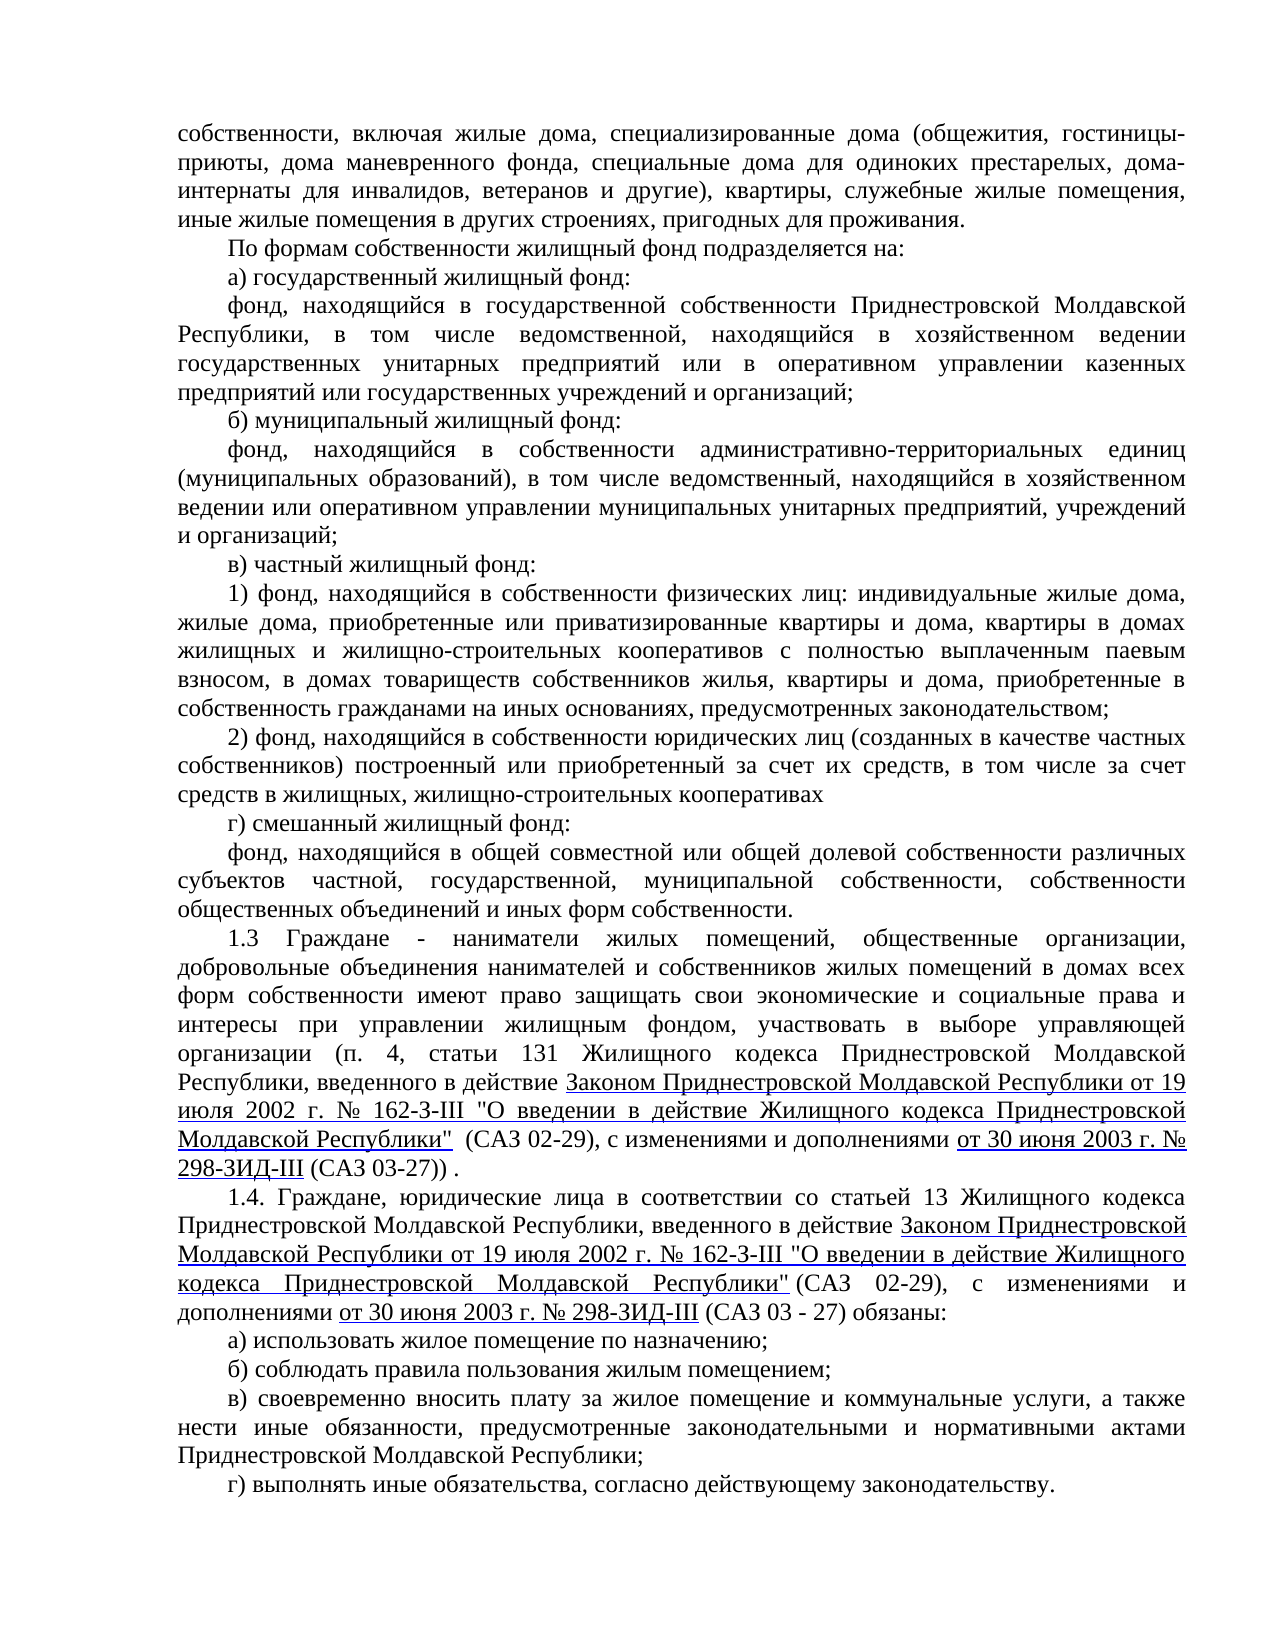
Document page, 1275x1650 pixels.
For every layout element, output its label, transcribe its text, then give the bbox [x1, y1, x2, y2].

text 2) фонд, находящийся в собственности юридических лиц (созданных в качестве частных собственников) построенный или приобретенный за счет их средств, в том числе за счет средств в жилищных, жилищно-строительных кооперативах [177, 722, 1186, 808]
text а) государственный жилищный фонд: [177, 262, 1186, 291]
text 1.4. Граждане, юридические лица в соответствии со статьей 13 Жилищного кодекса Приднестровской Молдавской Республики, введенного в действие Законом Приднестровской Молдавской Республики от 19 июля 2002 г. № 162-З-III "О введении в действие Жилищного кодекса Приднестровской Молдавской Республики" (САЗ 02-29), с изменениями и дополнениями от 30 июня 2003 г. № 298-ЗИД-III (САЗ 03 - 27) обязаны: [177, 1182, 1186, 1264]
text б) муниципальный жилищный фонд: [177, 406, 1186, 434]
text фонд, находящийся в государственной собственности Приднестровской Молдавской Республики, в том числе ведомственной, находящийся в хозяйственном ведении государственных унитарных предприятий или в оперативном управлении казенных предприятий или государственных учреждений и организаций; [177, 291, 1186, 406]
text г) выполнять иные обязательства, согласно действующему законодательству. [177, 1469, 1186, 1498]
text в) своевременно вносить плату за жилое помещение и коммунальные услуги, а также нести иные обязанности, предусмотренные законодательными и нормативными актами Приднестровской Молдавской Республики; [177, 1383, 1186, 1469]
text 1.3 Граждане - наниматели жилых помещений, общественные организации, добровольные объединения нанимателей и собственников жилых помещений в домах всех форм собственности имеют право защищать свои экономические и социальные права и интересы при управлении жилищным фондом, участвовать в выборе управляющей организации (п. 4, статьи 131 Жилищного кодекса Приднестровской Молдавской Республики, введенного в действие Законом Приднестровской Молдавской Республики от 19 июля 2002 г. № 162-З-III "О введении в действие Жилищного кодекса Приднестровской Молдавской Республики" (САЗ 02-29), с изменениями и дополнениями от 30 июня 2003 г. № 298-ЗИД-III (САЗ 03-27)) . [177, 1122, 1186, 1182]
text По формам собственности жилищный фонд подразделяется на: [177, 233, 1186, 262]
text г) смешанный жилищный фонд: [177, 808, 1186, 837]
text фонд, находящийся в собственности административно-территориальных единиц (муниципальных образований), в том числе ведомственный, находящийся в хозяйственном ведении или оперативном управлении муниципальных унитарных предприятий, учреждений и организаций; [177, 434, 1186, 549]
text в) частный жилищный фонд: [177, 549, 1186, 578]
text 1.4. Граждане, юридические лица в соответствии со статьей 13 Жилищного кодекса Приднестровской Молдавской Республики, введенного в действие Законом Приднестровской Молдавской Республики от 19 июля 2002 г. № 162-З-III "О введении в действие Жилищного кодекса Приднестровской Молдавской Республики" (САЗ 02-29), с изменениями и дополнениями от 30 июня 2003 г. № 298-ЗИД-III (САЗ 03 - 27) обязаны: [177, 1265, 1186, 1326]
text 1) фонд, находящийся в собственности физических лиц: индивидуальные жилые дома, жилые дома, приобретенные или приватизированные квартиры и дома, квартиры в домах жилищных и жилищно-строительных кооперативов с полностью выплаченным паевым взносом, в домах товариществ собственников жилья, квартиры и дома, приобретенные в собственность гражданами на иных основаниях, предусмотренных законодательством; [177, 578, 1186, 722]
text фонд, находящийся в общей совместной или общей долевой собственности различных субъектов частной, государственной, муниципальной собственности, собственности общественных объединений и иных форм собственности. [177, 837, 1186, 923]
text а) использовать жилое помещение по назначению; [177, 1326, 1186, 1354]
text б) соблюдать правила пользования жилым помещением; [177, 1354, 1186, 1383]
text 1.3 Граждане - наниматели жилых помещений, общественные организации, добровольные объединения нанимателей и собственников жилых помещений в домах всех форм собственности имеют право защищать свои экономические и социальные права и интересы при управлении жилищным фондом, участвовать в выборе управляющей организации (п. 4, статьи 131 Жилищного кодекса Приднестровской Молдавской Республики, введенного в действие Законом Приднестровской Молдавской Республики от 19 июля 2002 г. № 162-З-III "О введении в действие Жилищного кодекса Приднестровской Молдавской Республики" (САЗ 02-29), с изменениями и дополнениями от 30 июня 2003 г. № 298-ЗИД-III (САЗ 03-27)) . [177, 923, 1186, 1121]
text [177, 118, 1186, 233]
